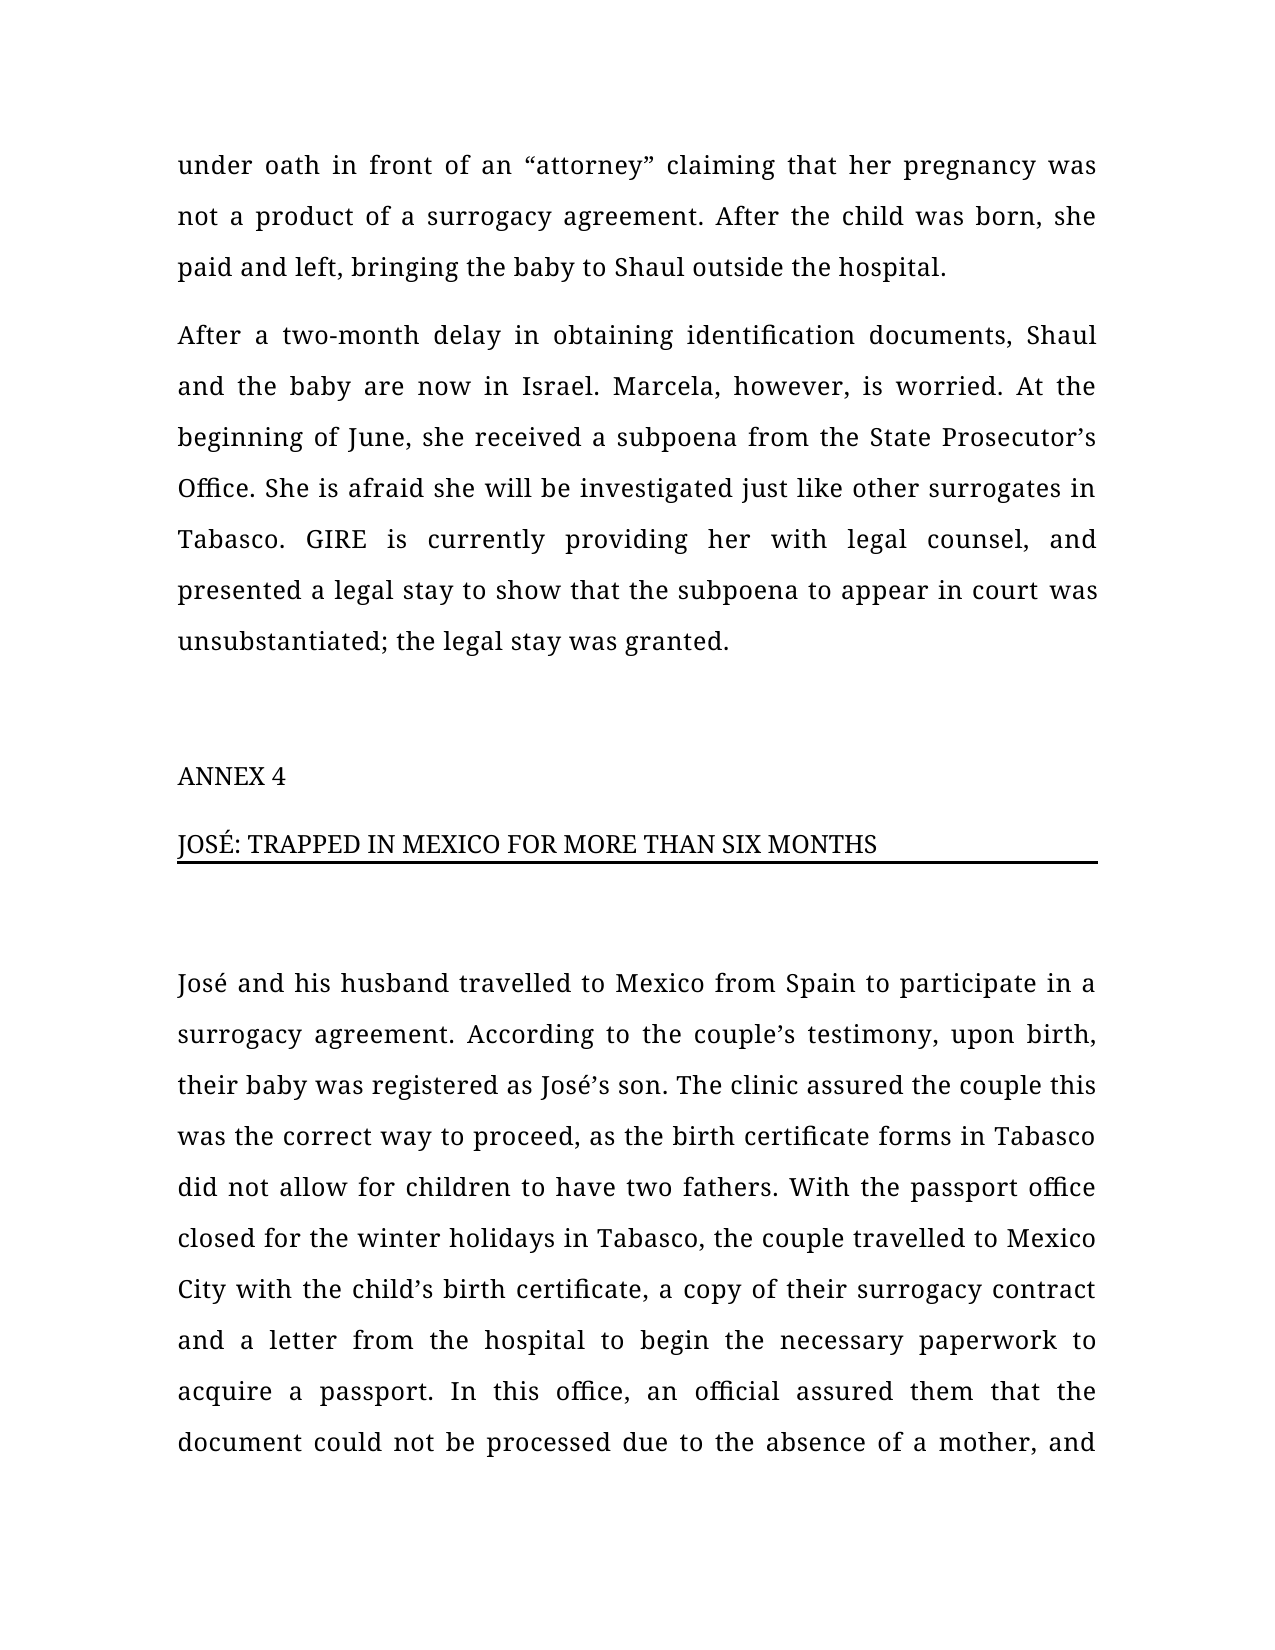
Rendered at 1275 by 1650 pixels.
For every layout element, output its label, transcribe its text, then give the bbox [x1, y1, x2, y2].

text After a two-month delay in obtaining identification documents, Shaul and the baby are now in Israel. Marcela, however, is worried. At the beginning of June, she received a subpoena from the State Prosecutor’s Office. She is afraid she will be investigated just like other surrogates in Tabasco. GIRE is currently providing her with legal counsel, and presented a legal stay to show that the subpoena to appear in court was unsubstantiated; the legal stay was granted. [177, 317, 1098, 658]
text JOSÉ: TRAPPED IN MEXICO FOR MORE THAN SIX MONTHS [177, 827, 1098, 861]
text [177, 148, 1098, 284]
text ANnex 4 [177, 759, 1098, 793]
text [177, 965, 1098, 1459]
